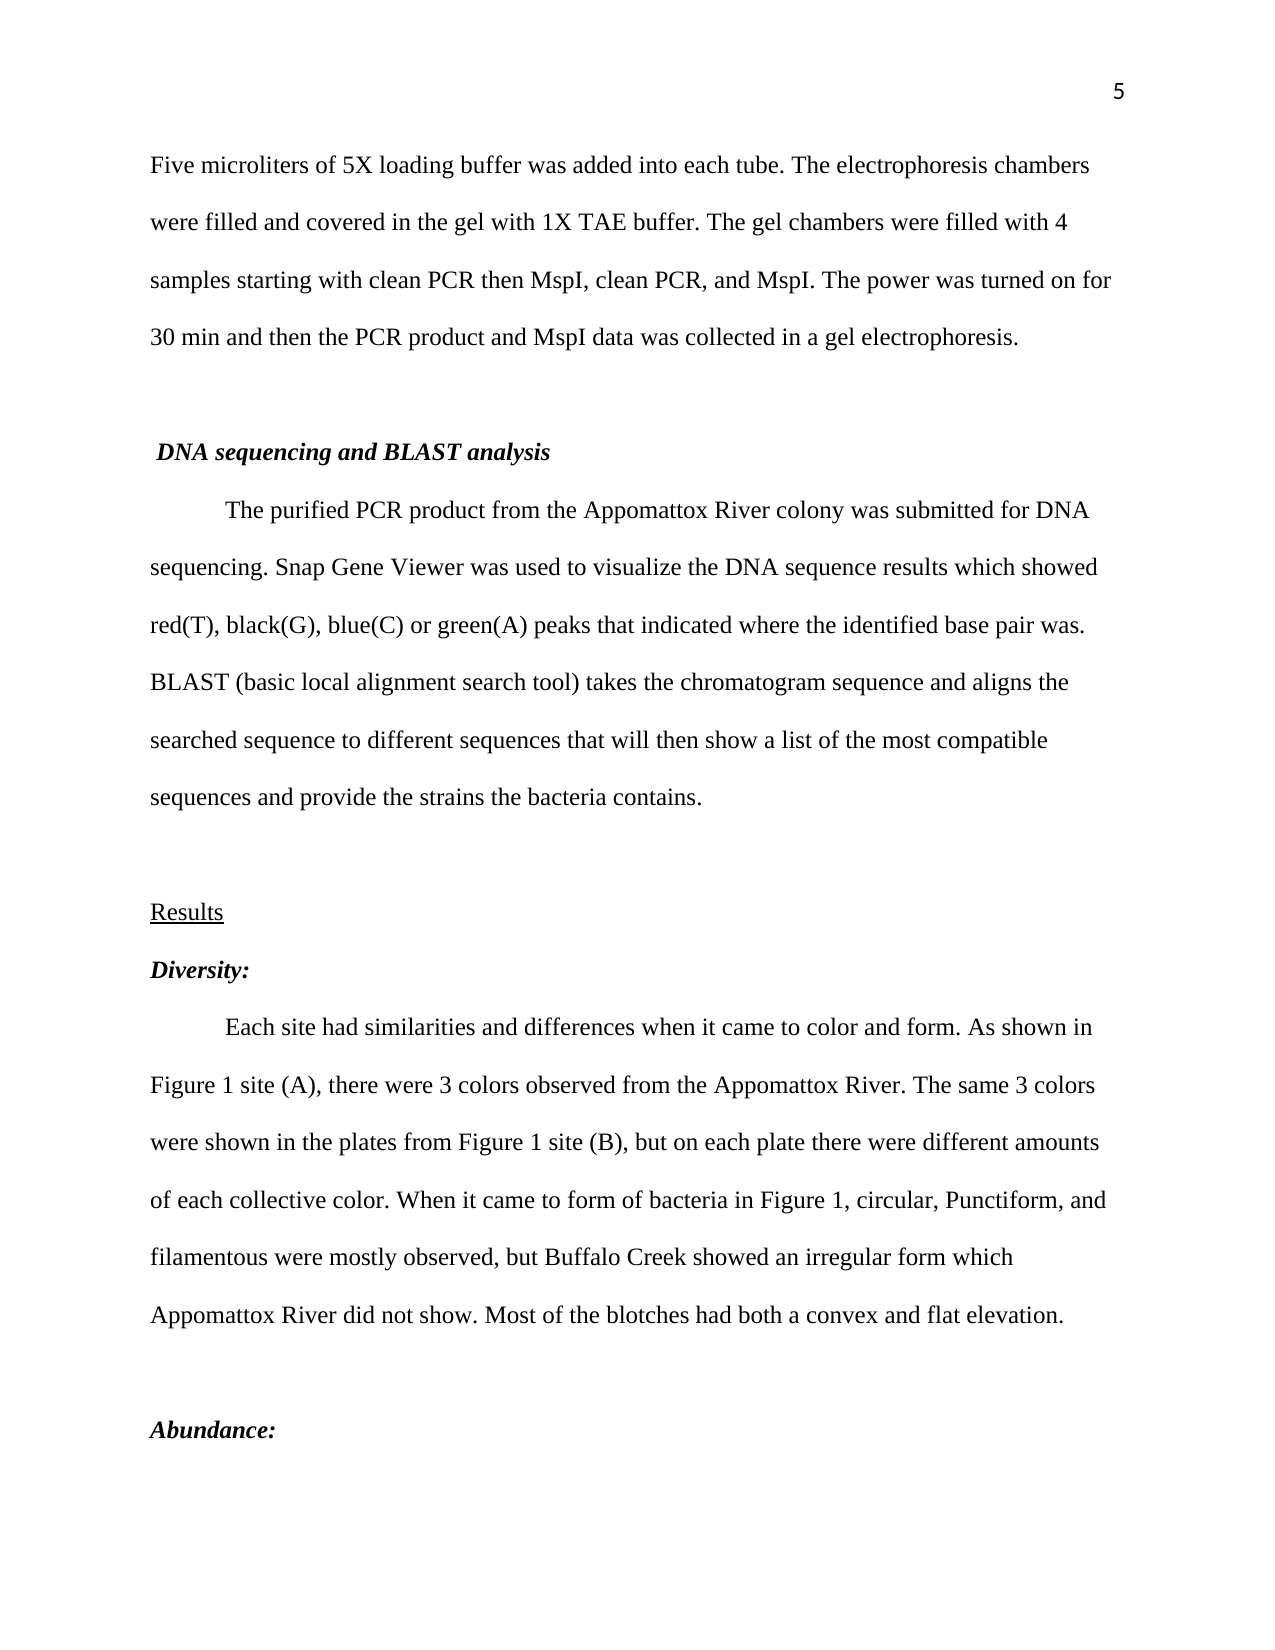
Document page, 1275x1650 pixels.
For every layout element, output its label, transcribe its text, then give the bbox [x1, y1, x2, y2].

text DNA sequencing and BLAST analysis [150, 437, 1125, 466]
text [150, 150, 1125, 351]
text The purified PCR product from the Appomattox River colony was submitted for DNA sequencing. Snap Gene Viewer was used to visualize the DNA sequence results which showed red(T), black(G), blue(C) or green(A) peaks that indicated where the identified base pair was. BLAST (basic local alignment search tool) takes the chromatogram sequence and aligns the searched sequence to different sequences that will then show a list of the most compatible sequences and provide the strains the bacteria contains. [150, 495, 1125, 811]
text Abundance: [150, 1415, 1125, 1444]
text Each site had similarities and differences when it came to color and form. As shown in Figure 1 site (A), there were 3 colors observed from the Appomattox River. The same 3 colors were shown in the plates from Figure 1 site (B), but on each plate there were different amounts of each collective color. When it came to form of bacteria in Figure 1, circular, Punctiform, and filamentous were mostly observed, but Buffalo Creek showed an irregular form which Appomattox River did not show. Most of the blotches had both a convex and flat elevation. [150, 1012, 1125, 1329]
text Diversity: [150, 955, 1125, 984]
text Results [150, 897, 1125, 926]
